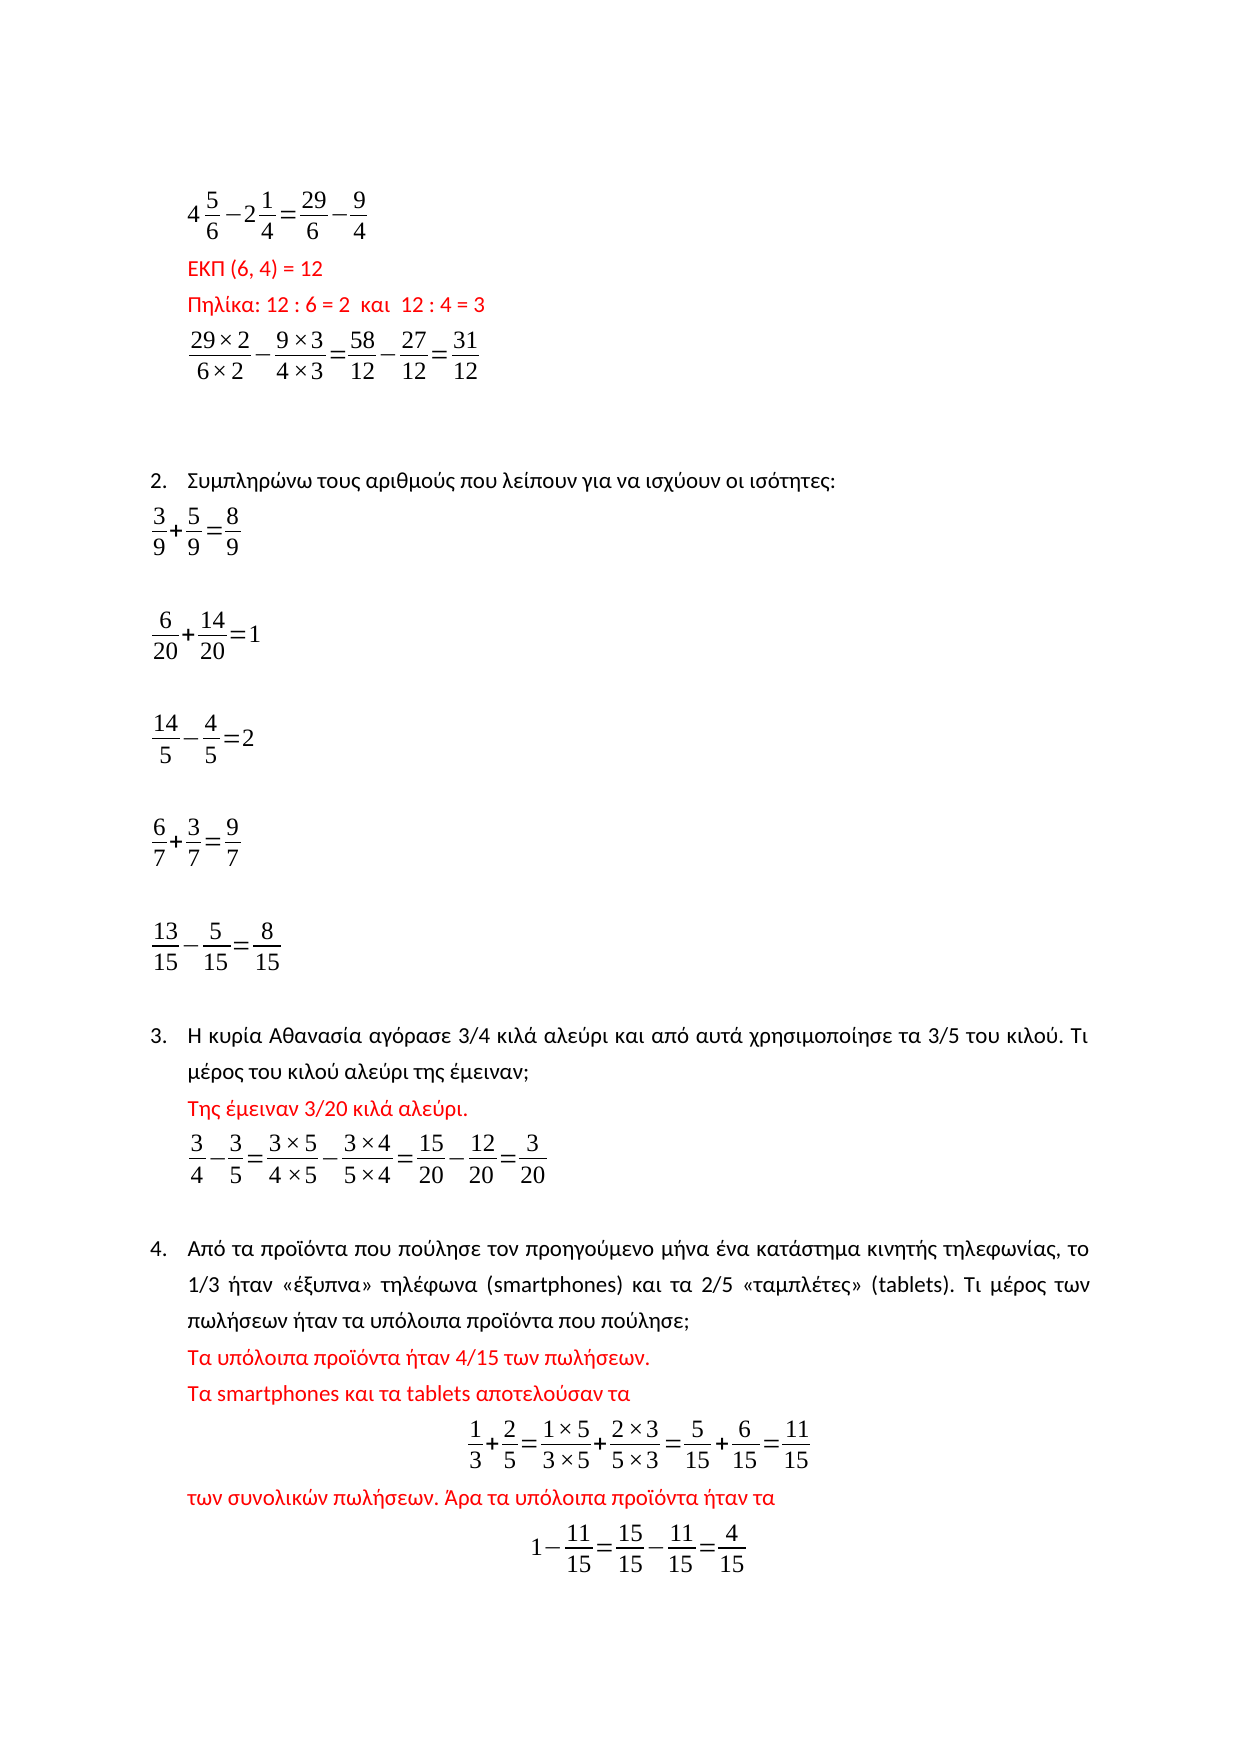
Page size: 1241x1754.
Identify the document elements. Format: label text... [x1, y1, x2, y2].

list Από τα προϊόντα που πούλησε τον προηγούμενο μήνα ένα κατάστημα κινητής τηλεφωνίας, το 1/3 ήταν «έξυπνα» τηλέφωνα (smartphones) και τα 2/5 «ταμπλέτες» (tablets). Τι μέρος των πωλήσεων ήταν τα υπόλοιπα προϊόντα που πούλησε; [150, 1234, 1090, 1334]
list Η κυρία Αθανασία αγόρασε 3/4 κιλά αλεύρι και από αυτά χρησιμοποίησε τα 3/5 του κιλού. Τι μέρος του κιλού αλεύρι της έμειναν; [150, 1021, 1090, 1085]
list Τα υπόλοιπα προϊόντα ήταν 4/15 των πωλήσεων. [187, 1343, 1090, 1371]
list Συμπληρώνω τους αριθμούς που λείπουν για να ισχύουν οι ισότητες: [150, 466, 1090, 494]
list Της έμειναν 3/20 κιλά αλεύρι. [187, 1094, 1090, 1122]
list Τα smartphones και τα tablets αποτελούσαν τα [187, 1379, 1090, 1407]
list των συνολικών πωλήσεων. Άρα τα υπόλοιπα προϊόντα ήταν τα [187, 1483, 1090, 1511]
text Πηλίκα: 12 : 6 = 2 και 12 : 4 = 3 [187, 290, 1090, 318]
text ΕΚΠ (6, 4) = 12 [187, 254, 1090, 282]
